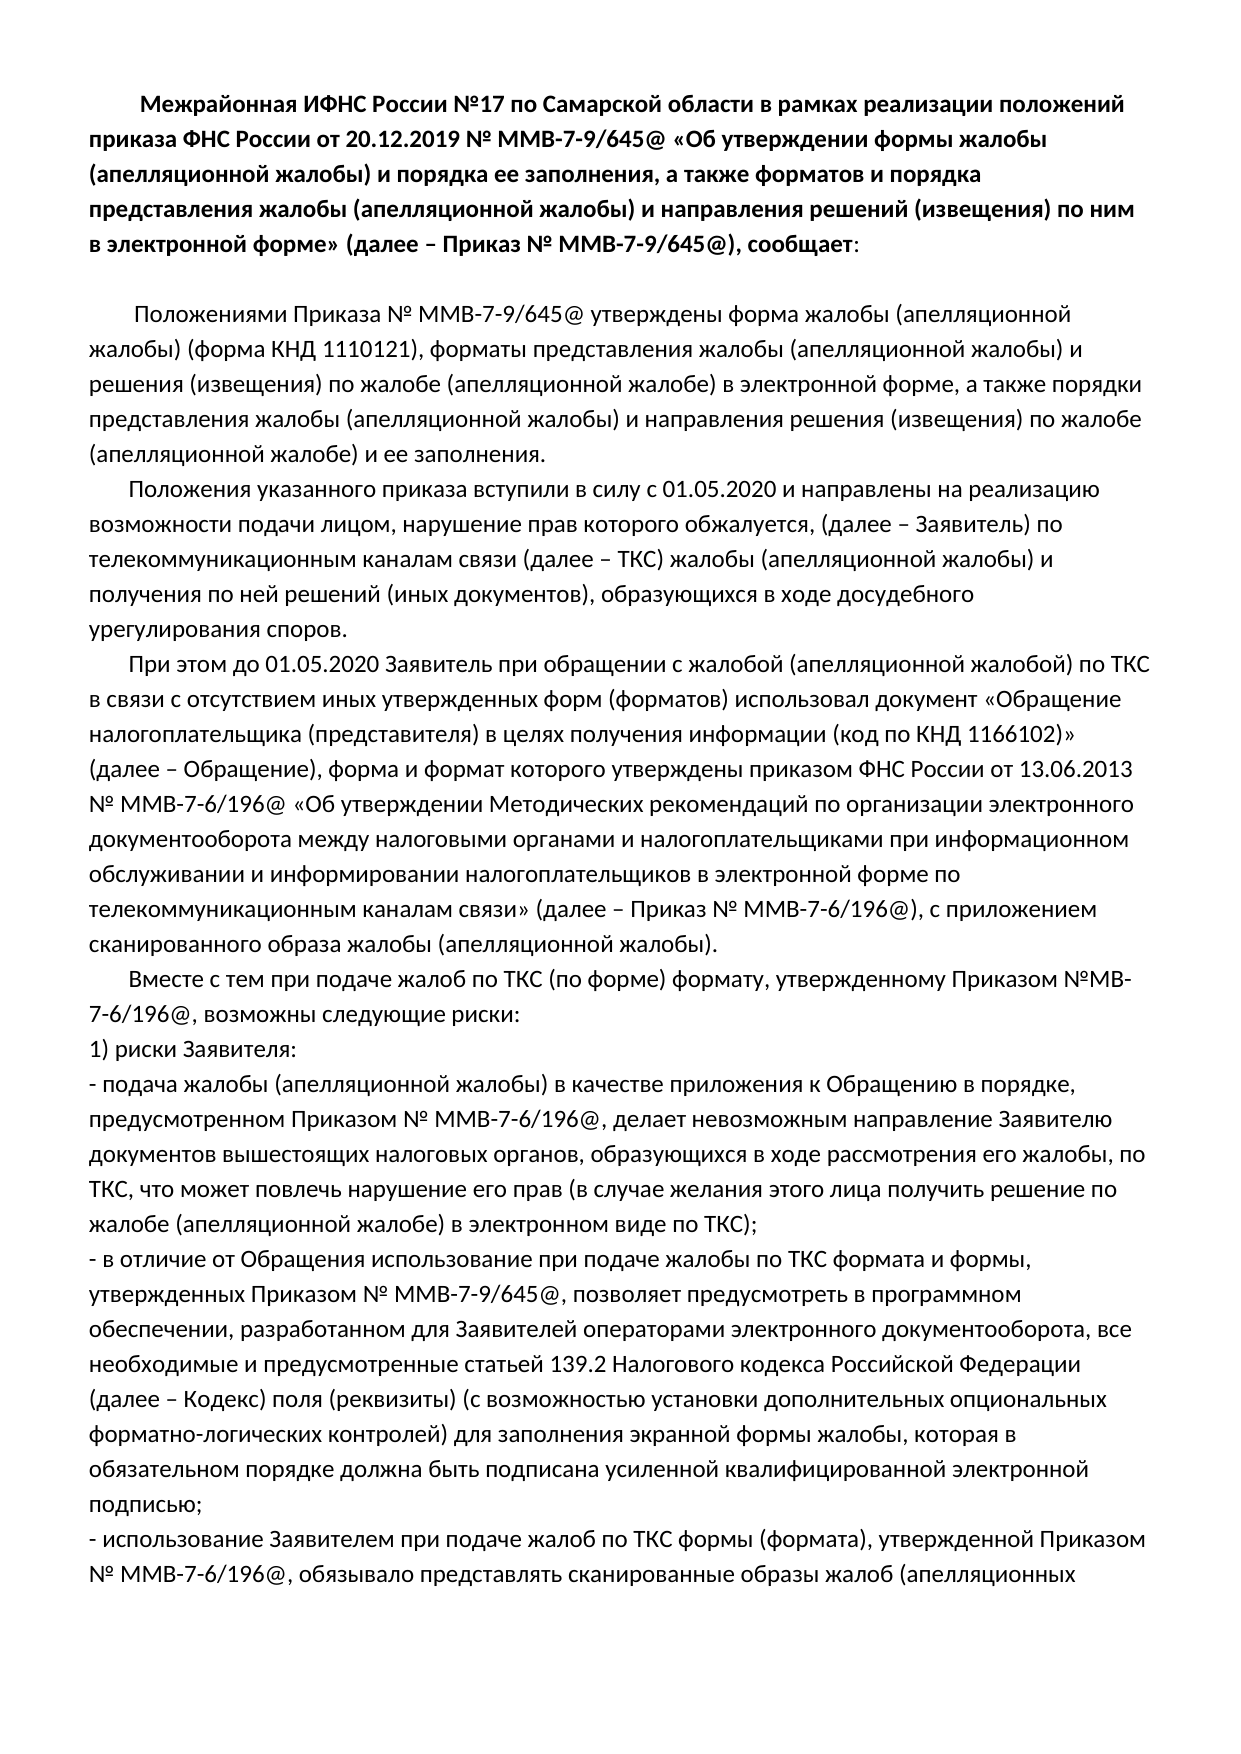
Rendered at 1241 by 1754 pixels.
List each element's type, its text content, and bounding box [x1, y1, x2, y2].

text - подача жалобы (апелляционной жалобы) в качестве приложения к Обращению в порядке, предусмотренном Приказом № ММВ-7-6/196@, делает невозможным направление Заявителю документов вышестоящих налоговых органов, образующихся в ходе рассмотрения его жалобы, по ТКС, что может повлечь нарушение его прав (в случае желания этого лица получить решение по жалобе (апелляционной жалобе) в электронном виде по ТКС); [89, 1069, 1152, 1239]
text Положения указанного приказа вступили в силу с 01.05.2020 и направлены на реализацию возможности подачи лицом, нарушение прав которого обжалуется, (далее – Заявитель) по телекоммуникационным каналам связи (далее – ТКС) жалобы (апелляционной жалобы) и получения по ней решений (иных документов), образующихся в ходе досудебного урегулирования споров. [89, 474, 1152, 644]
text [89, 1524, 1152, 1589]
text Вместе с тем при подаче жалоб по ТКС (по форме) формату, утвержденному Приказом №МВ-7-6/196@, возможны следующие риски: [89, 964, 1152, 1029]
text 1) риски Заявителя: [89, 1034, 1152, 1064]
text Положениями Приказа № ММВ-7-9/645@ утверждены форма жалобы (апелляционной жалобы) (форма КНД 1110121), форматы представления жалобы (апелляционной жалобы) и решения (извещения) по жалобе (апелляционной жалобе) в электронной форме, а также порядки представления жалобы (апелляционной жалобы) и направления решения (извещения) по жалобе (апелляционной жалобе) и ее заполнения. [89, 299, 1152, 469]
text - в отличие от Обращения использование при подаче жалобы по ТКС формата и формы, утвержденных Приказом № ММВ-7-9/645@, позволяет предусмотреть в программном обеспечении, разработанном для Заявителей операторами электронного документооборота, все необходимые и предусмотренные статьей 139.2 Налогового кодекса Российской Федерации (далее – Кодекс) поля (реквизиты) (с возможностью установки дополнительных опциональных форматно-логических контролей) для заполнения экранной формы жалобы, которая в обязательном порядке должна быть подписана усиленной квалифицированной электронной подписью; [89, 1244, 1152, 1519]
text Межрайонная ИФНС России №17 по Самарской области в рамках реализации положений приказа ФНС России от 20.12.2019 № ММВ-7-9/645@ «Об утверждении формы жалобы (апелляционной жалобы) и порядка ее заполнения, а также форматов и порядка представления жалобы (апелляционной жалобы) и направления решений (извещения) по ним в электронной форме» (далее – Приказ № ММВ-7-9/645@), сообщает: [89, 89, 1152, 259]
text При этом до 01.05.2020 Заявитель при обращении с жалобой (апелляционной жалобой) по ТКС в связи с отсутствием иных утвержденных форм (форматов) использовал документ «Обращение налогоплательщика (представителя) в целях получения информации (код по КНД 1166102)» (далее – Обращение), форма и формат которого утверждены приказом ФНС России от 13.06.2013 № ММВ-7-6/196@ «Об утверждении Методических рекомендаций по организации электронного документооборота между налоговыми органами и налогоплательщиками при информационном обслуживании и информировании налогоплательщиков в электронной форме по телекоммуникационным каналам связи» (далее – Приказ № ММВ-7-6/196@), с приложением сканированного образа жалобы (апелляционной жалобы). [89, 649, 1152, 959]
